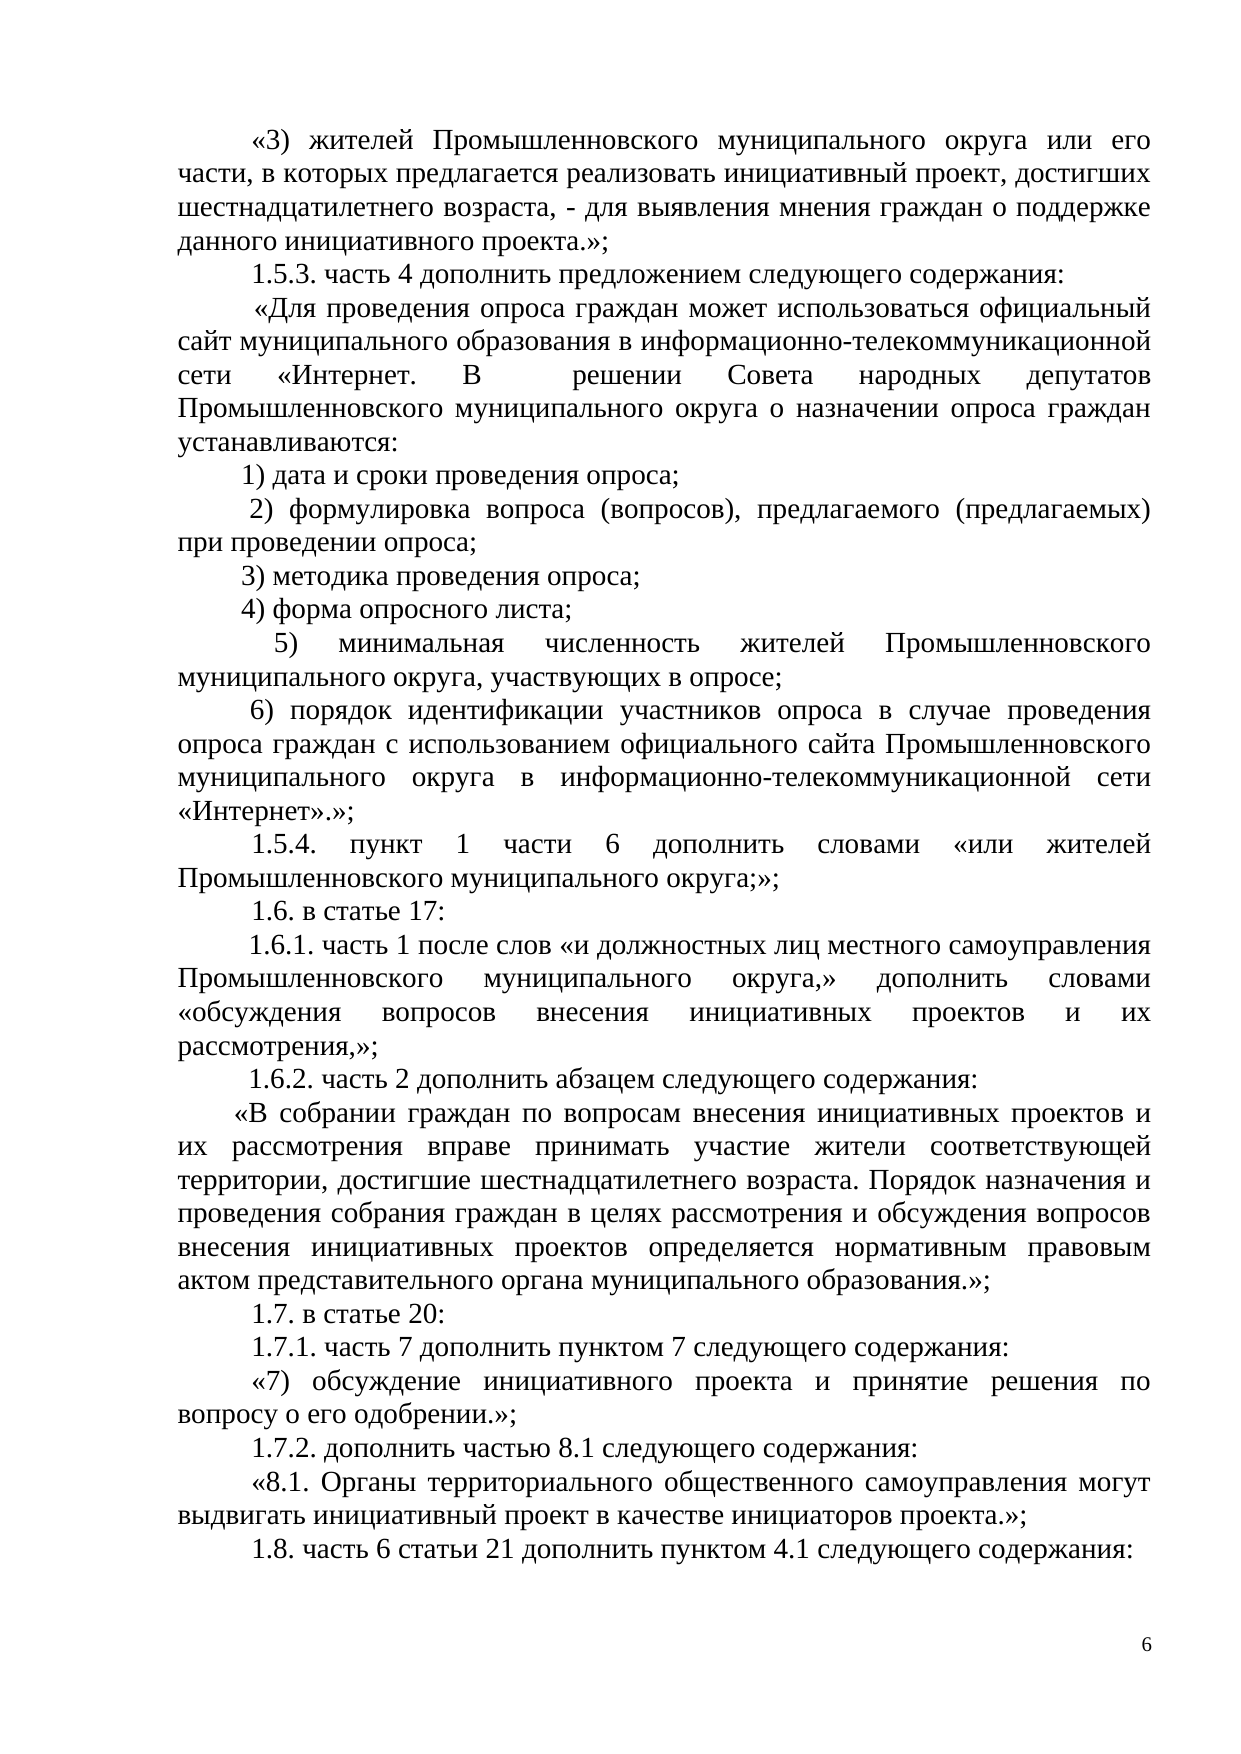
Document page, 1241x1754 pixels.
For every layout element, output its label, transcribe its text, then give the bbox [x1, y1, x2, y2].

text 3) методика проведения опроса; [177, 558, 1152, 592]
text 1.7.1. часть 7 дополнить пунктом 7 следующего содержания: [177, 1329, 1152, 1363]
text «3) жителей Промышленновского муниципального округа или его части, в которых предлагается реализовать инициативный проект, достигших шестнадцатилетнего возраста, - для выявления мнения граждан о поддержке данного инициативного проекта.»; [177, 122, 1152, 256]
text 1.6.2. часть 2 дополнить абзацем следующего содержания: [177, 1061, 1152, 1095]
text 1) дата и сроки проведения опроса; [177, 457, 1152, 491]
text 1.8. часть 6 статьи 21 дополнить пунктом 4.1 следующего содержания: [177, 1531, 1152, 1564]
text 1.7. в статье 20: [177, 1296, 1152, 1329]
text 1.5.3. часть 4 дополнить предложением следующего содержания: [177, 256, 1152, 290]
text «В собрании граждан по вопросам внесения инициативных проектов и их рассмотрения вправе принимать участие жители соответствующей территории, достигшие шестнадцатилетнего возраста. Порядок назначения и проведения собрания граждан в целях рассмотрения и обсуждения вопросов внесения инициативных проектов определяется нормативным правовым актом представительного органа муниципального образования.»; [177, 1095, 1152, 1296]
text 1.5.4. пункт 1 части 6 дополнить словами «или жителей Промышленновского муниципального округа;»; [177, 826, 1152, 893]
text 1.6.1. часть 1 после слов «и должностных лиц местного самоуправления Промышленновского муниципального округа,» дополнить словами «обсуждения вопросов внесения инициативных проектов и их рассмотрения,»; [177, 927, 1152, 1061]
text 1.7.2. дополнить частью 8.1 следующего содержания: [177, 1430, 1152, 1464]
text 4) форма опросного листа; [177, 592, 1152, 625]
text 1.6. в статье 17: [177, 893, 1152, 927]
text 6) порядок идентификации участников опроса в случае проведения опроса граждан с использованием официального сайта Промышленновского муниципального округа в информационно-телекоммуникационной сети «Интернет».»; [177, 692, 1152, 826]
text «7) обсуждение инициативного проекта и принятие решения по вопросу о его одобрении.»; [177, 1363, 1152, 1430]
text 5) минимальная численность жителей Промышленновского муниципального округа, участвующих в опросе; [177, 625, 1152, 692]
text «Для проведения опроса граждан может использоваться официальный сайт муниципального образования в информационно-телекоммуникационной сети «Интернет. В решении Совета народных депутатов Промышленновского муниципального округа о назначении опроса граждан устанавливаются: [177, 290, 1152, 457]
text «8.1. Органы территориального общественного самоуправления могут выдвигать инициативный проект в качестве инициаторов проекта.»; [177, 1464, 1152, 1531]
text 2) формулировка вопроса (вопросов), предлагаемого (предлагаемых) при проведении опроса; [177, 491, 1152, 558]
